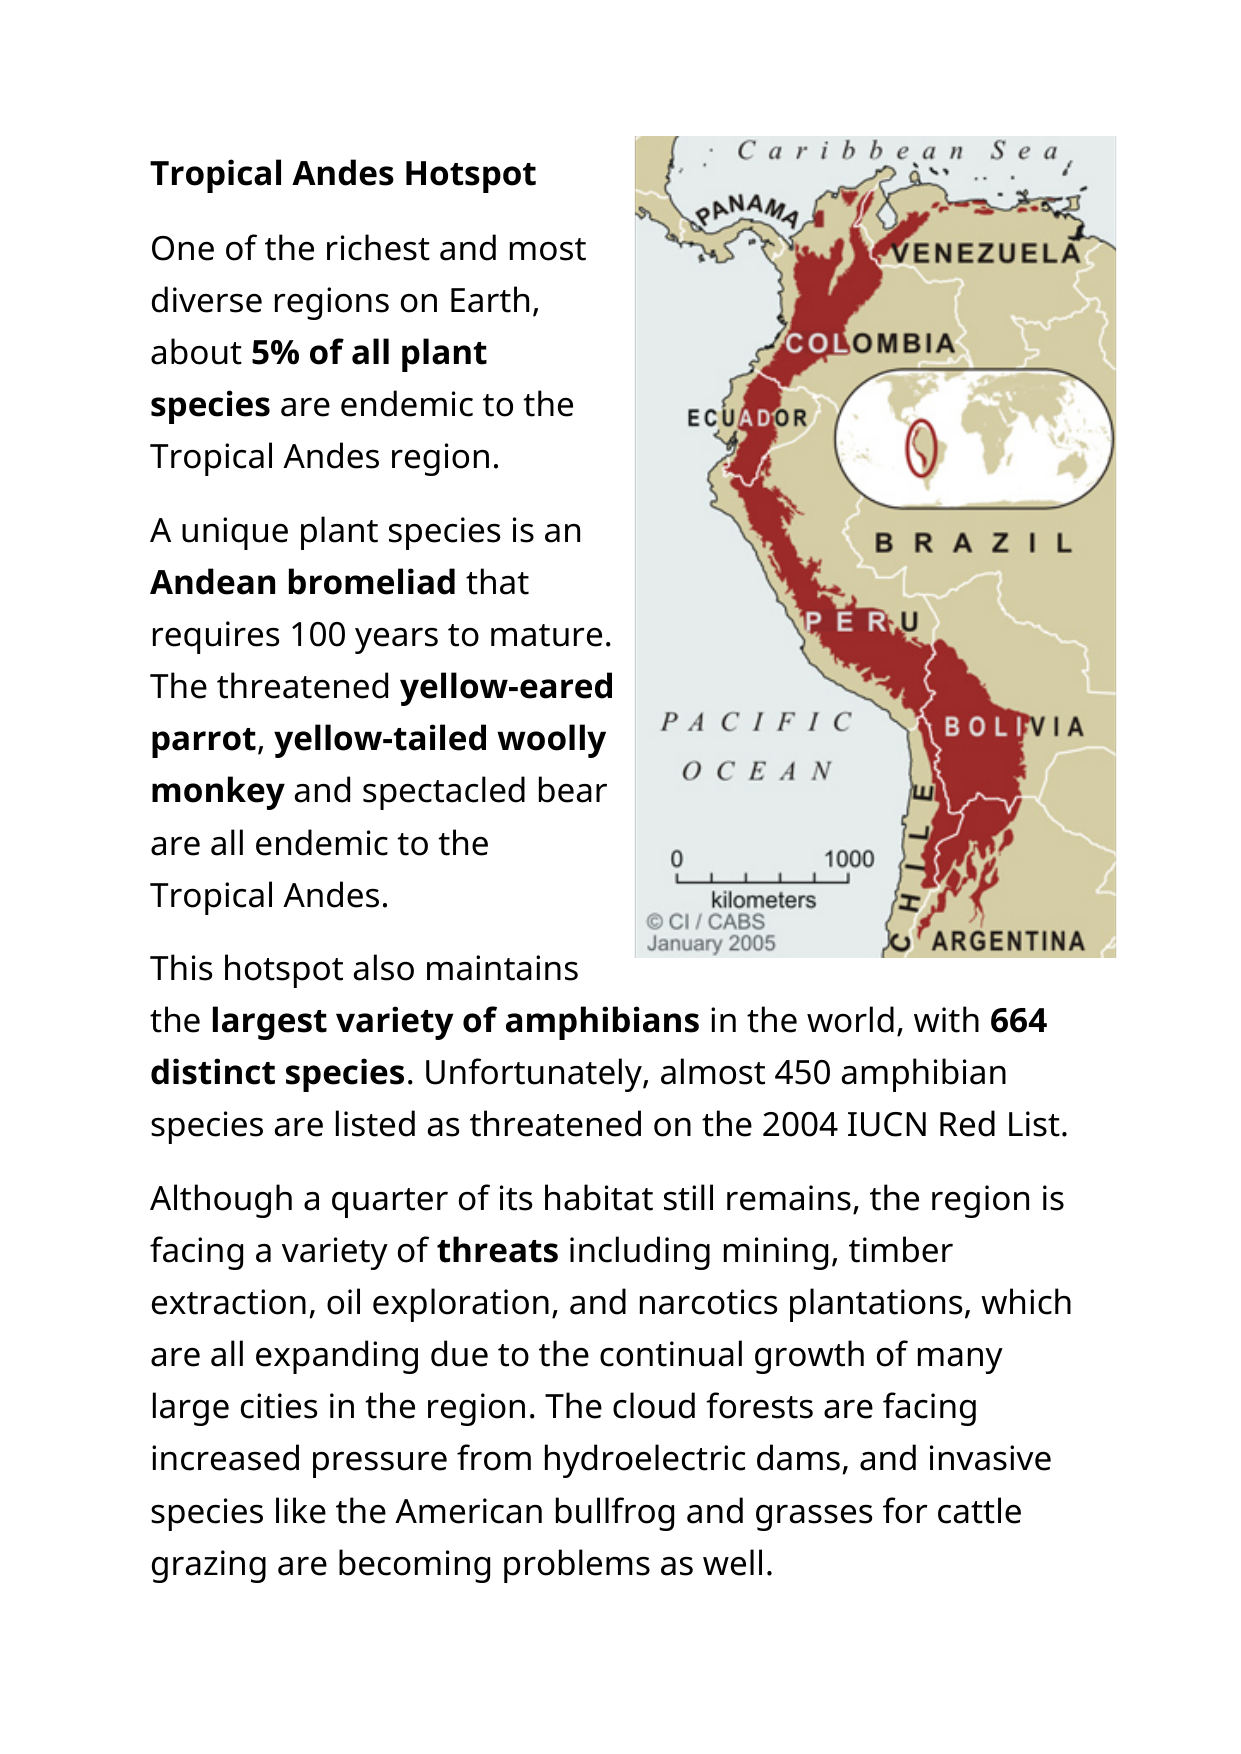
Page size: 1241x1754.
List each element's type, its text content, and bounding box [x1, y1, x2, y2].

text Although a quarter of its habitat still remains, the region is facing a variety of threats including mining, timber extraction, oil exploration, and narcotics plantations, which are all expanding due to the continual growth of many large cities in the region. The cloud forests are facing increased pressure from hydroelectric dams, and invasive species like the American bullfrog and grasses for cattle grazing are becoming problems as well. [150, 1174, 1090, 1585]
text This hotspot also maintains the largest variety of amphibians in the world, with 664 distinct species. Unfortunately, almost 450 amphibian species are listed as threatened on the 2004 IUCN Red List. [150, 945, 1090, 1147]
text A unique plant species is an Andean bromeliad that requires 100 years to mature. The threatened yellow-eared parrot, yellow-tailed woolly monkey and spectacled bear are all endemic to the Tropical Andes. [150, 506, 634, 917]
picture [634, 136, 1117, 958]
text Tropical Andes Hotspot [150, 150, 634, 195]
text One of the richest and most diverse regions on Earth, about 5% of all plant species are endemic to the Tropical Andes region. [150, 224, 634, 479]
